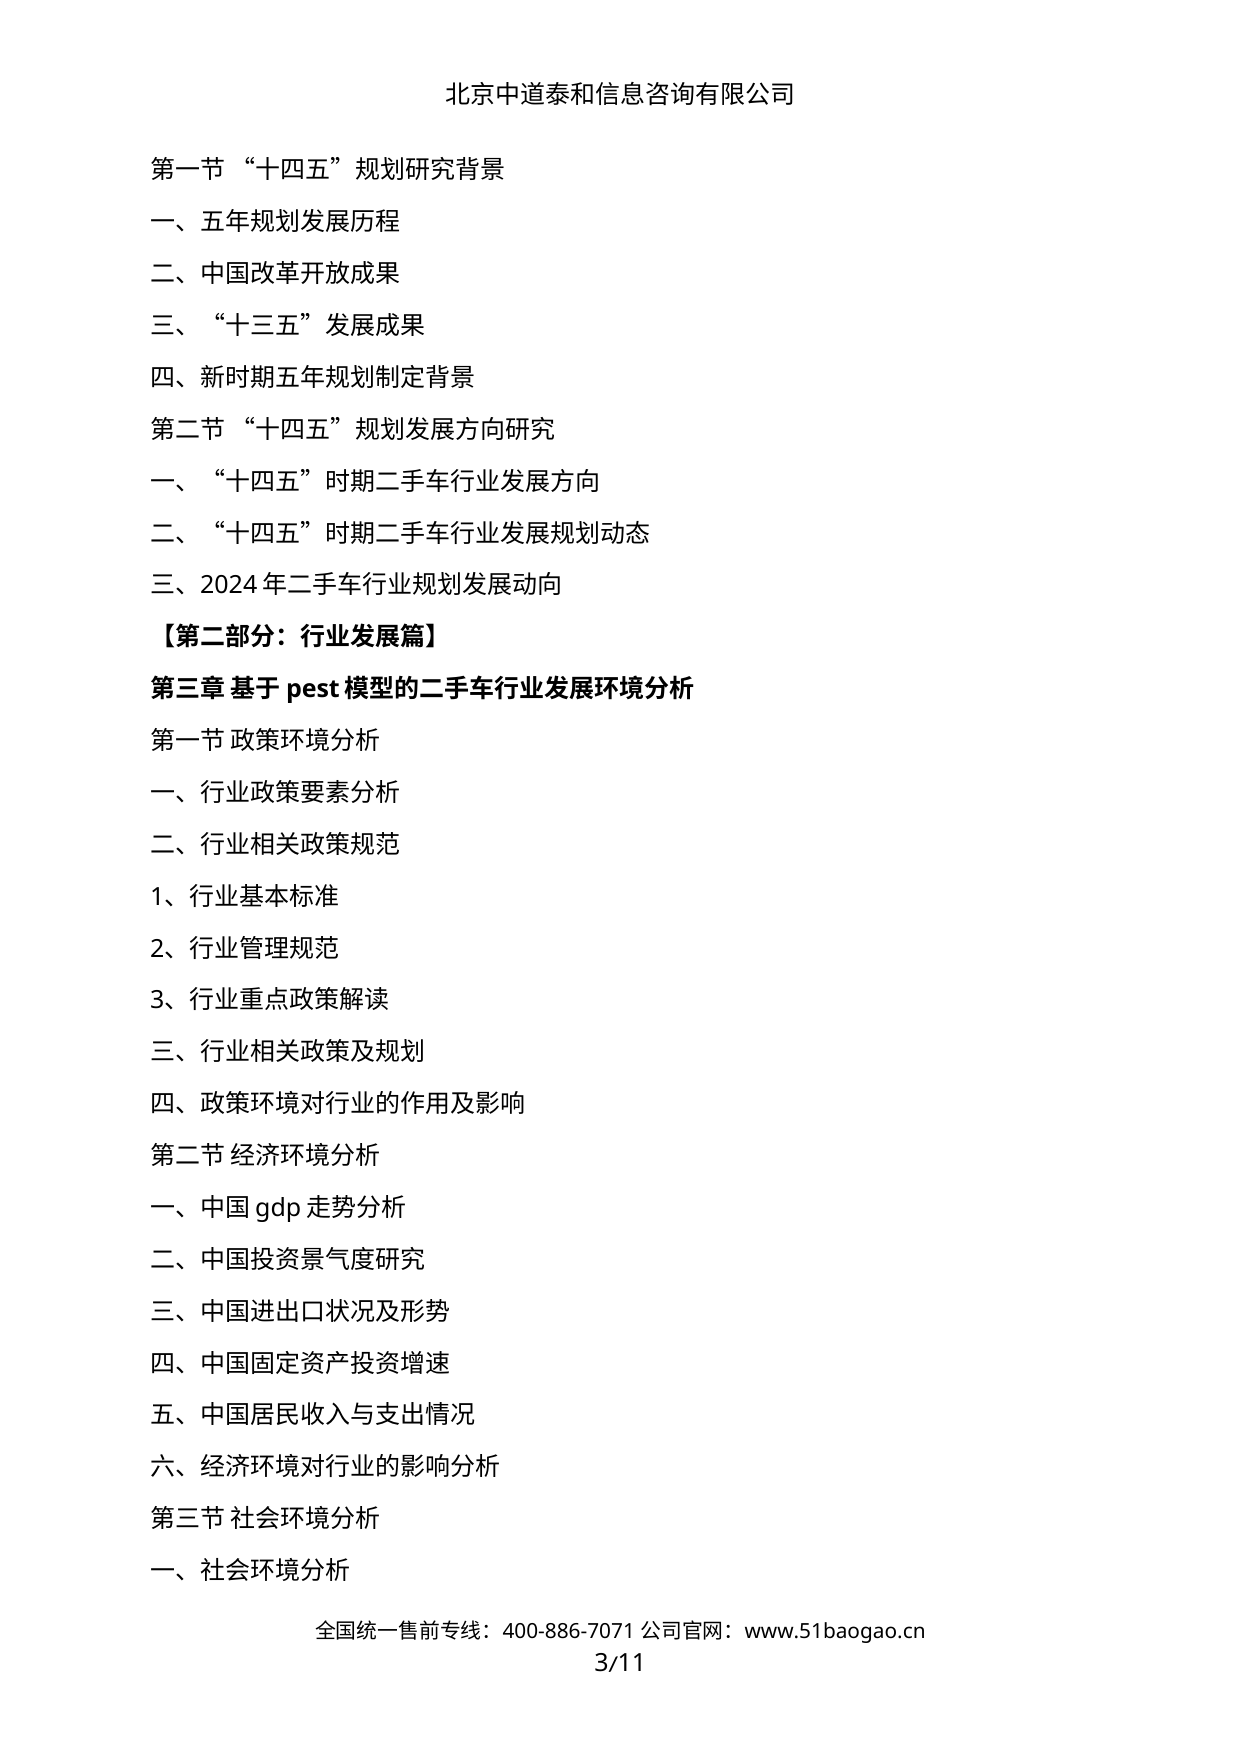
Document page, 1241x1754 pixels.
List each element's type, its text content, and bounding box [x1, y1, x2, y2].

text 三、中国进出口状况及形势 [150, 1291, 1090, 1327]
text 三、“十三五”发展成果 [150, 306, 1090, 342]
text 第二节 “十四五”规划发展方向研究 [150, 409, 1090, 446]
text 3、行业重点政策解读 [150, 980, 1090, 1016]
text 一、五年规划发展历程 [150, 202, 1090, 238]
text 二、“十四五”时期二手车行业发展规划动态 [150, 513, 1090, 549]
text 一、“十四五”时期二手车行业发展方向 [150, 461, 1090, 497]
text 五、中国居民收入与支出情况 [150, 1395, 1090, 1431]
text 第三节 社会环境分析 [150, 1499, 1090, 1535]
text 第二节 经济环境分析 [150, 1136, 1090, 1172]
text 四、中国固定资产投资增速 [150, 1343, 1090, 1379]
text 一、行业政策要素分析 [150, 772, 1090, 809]
text 二、中国改革开放成果 [150, 254, 1090, 290]
text 1、行业基本标准 [150, 876, 1090, 912]
text 四、新时期五年规划制定背景 [150, 357, 1090, 394]
text 三、行业相关政策及规划 [150, 1032, 1090, 1068]
text 六、经济环境对行业的影响分析 [150, 1447, 1090, 1483]
text 一、中国gdp走势分析 [150, 1187, 1090, 1224]
text 第一节 “十四五”规划研究背景 [150, 150, 1090, 186]
text 四、政策环境对行业的作用及影响 [150, 1084, 1090, 1120]
text 一、社会环境分析 [150, 1551, 1090, 1587]
text 三、2024年二手车行业规划发展动向 [150, 565, 1090, 601]
text 2、行业管理规范 [150, 928, 1090, 964]
text 二、行业相关政策规范 [150, 824, 1090, 861]
text 二、中国投资景气度研究 [150, 1239, 1090, 1276]
text 第三章 基于pest模型的二手车行业发展环境分析 [150, 669, 1090, 705]
text 第一节 政策环境分析 [150, 721, 1090, 757]
text 【第二部分：行业发展篇】 [150, 617, 1090, 653]
